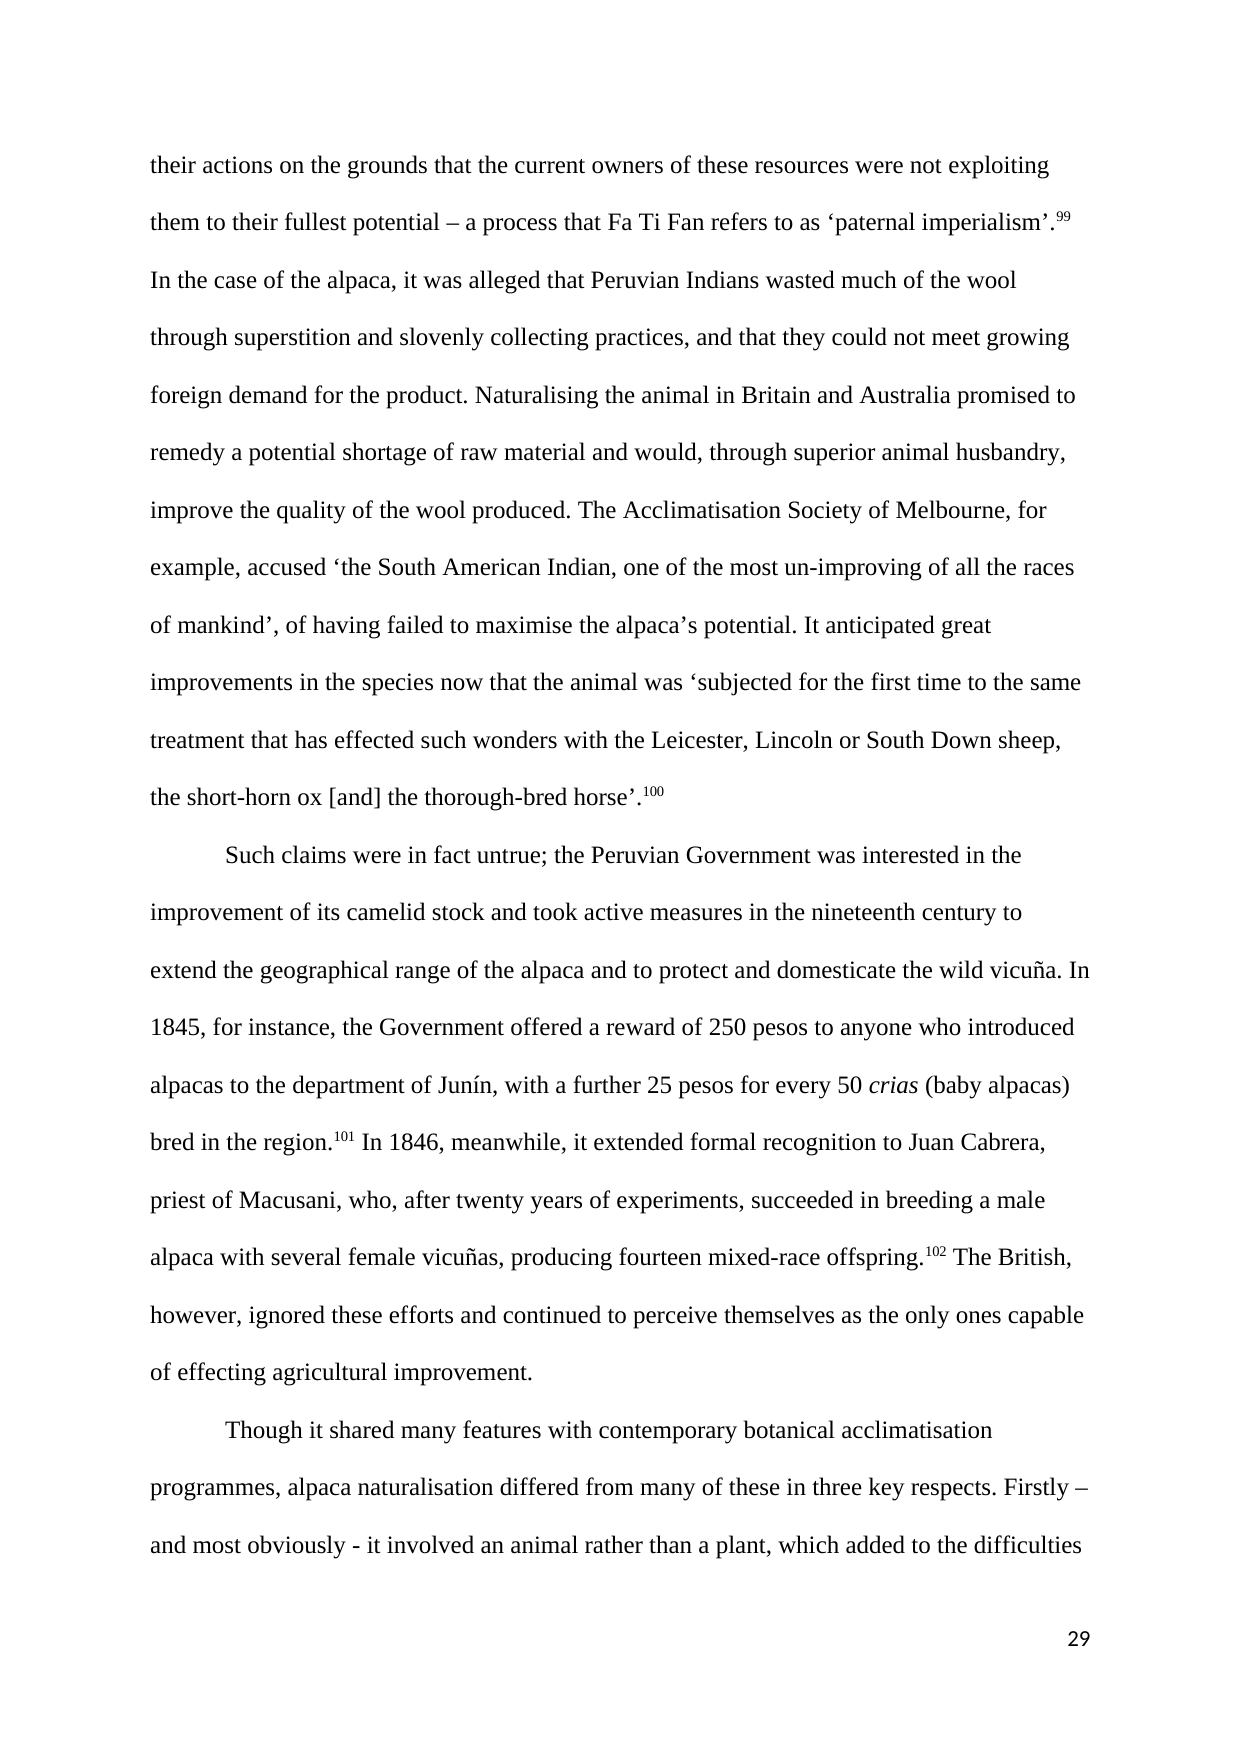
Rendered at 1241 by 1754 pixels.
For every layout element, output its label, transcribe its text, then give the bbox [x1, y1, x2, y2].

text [150, 1415, 1090, 1559]
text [150, 150, 1090, 811]
text Such claims were in fact untrue; the Peruvian Government was interested in the improvement of its camelid stock and took active measures in the nineteenth century to extend the geographical range of the alpaca and to protect and domesticate the wild vicuña. In 1845, for instance, the Government offered a reward of 250 pesos to anyone who introduced alpacas to the department of Junín, with a further 25 pesos for every 50 crias (baby alpacas) bred in the region. In 1846, meanwhile, it extended formal recognition to Juan Cabrera, priest of Macusani, who, after twenty years of experiments, succeeded in breeding a male alpaca with several female vicuñas, producing fourteen mixed-race offspring. The British, however, ignored these efforts and continued to perceive themselves as the only ones capable of effecting agricultural improvement. [150, 840, 1090, 1386]
